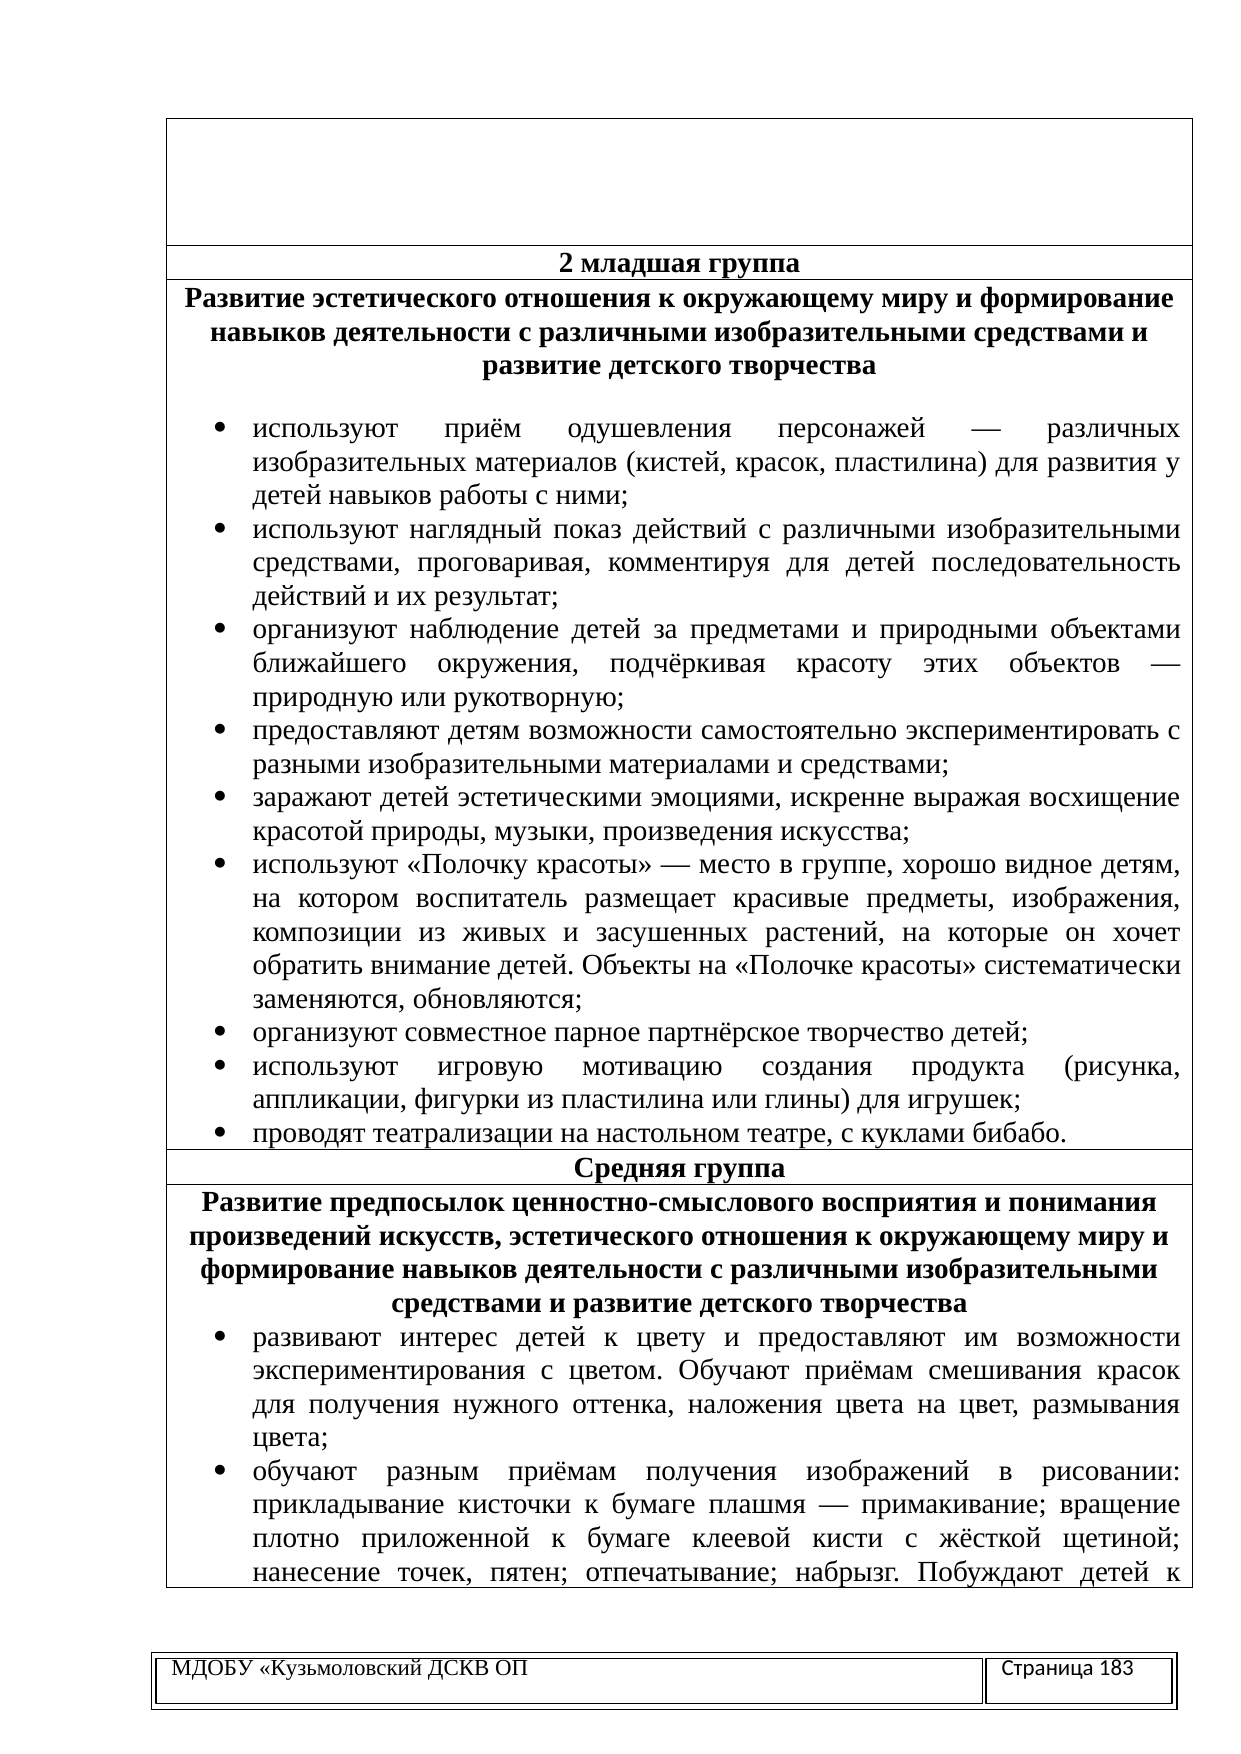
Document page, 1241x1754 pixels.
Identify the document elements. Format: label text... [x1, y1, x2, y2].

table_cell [167, 119, 1192, 244]
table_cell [167, 1185, 1192, 1587]
table_cell Средняя группа [167, 1150, 1192, 1183]
table_cell Развитие эстетического отношения к окружающему миру и формирование навыков деятельности с различными изобразительными средствами и развитие детского творчества используют приём одушевления персонажей — различных изобразительных материалов (кистей, красок, пластилина) для развития у детей навыков работы с ними; используют наглядный показ действий с различными изобразительными средствами, проговаривая, комментируя для детей последовательность действий и их результат; организуют наблюдение детей за предметами и природными объектами ближайшего окружения, подчёркивая красоту этих объектов — природную или рукотворную; предоставляют детям возможности самостоятельно экспериментировать с разными изобразительными материалами и средствами; заражают детей эстетическими эмоциями, искренне выражая восхищение красотой природы, музыки, произведения искусства; используют «Полочку красоты» — место в группе, хорошо видное детям, на котором воспитатель размещает красивые предметы, изображения, композиции из живых и засушенных растений, на которые он хочет обратить внимание детей. Объекты на «Полочке красоты» систематически заменяются, обновляются; организуют совместное парное партнёрское творчество детей; используют игровую мотивацию создания продукта (рисунка, аппликации, фигурки из пластилина или глины) для игрушек; проводят театрализации на настольном театре, с куклами бибабо. [167, 280, 1192, 1149]
table_cell 2 младшая группа [167, 246, 1192, 279]
